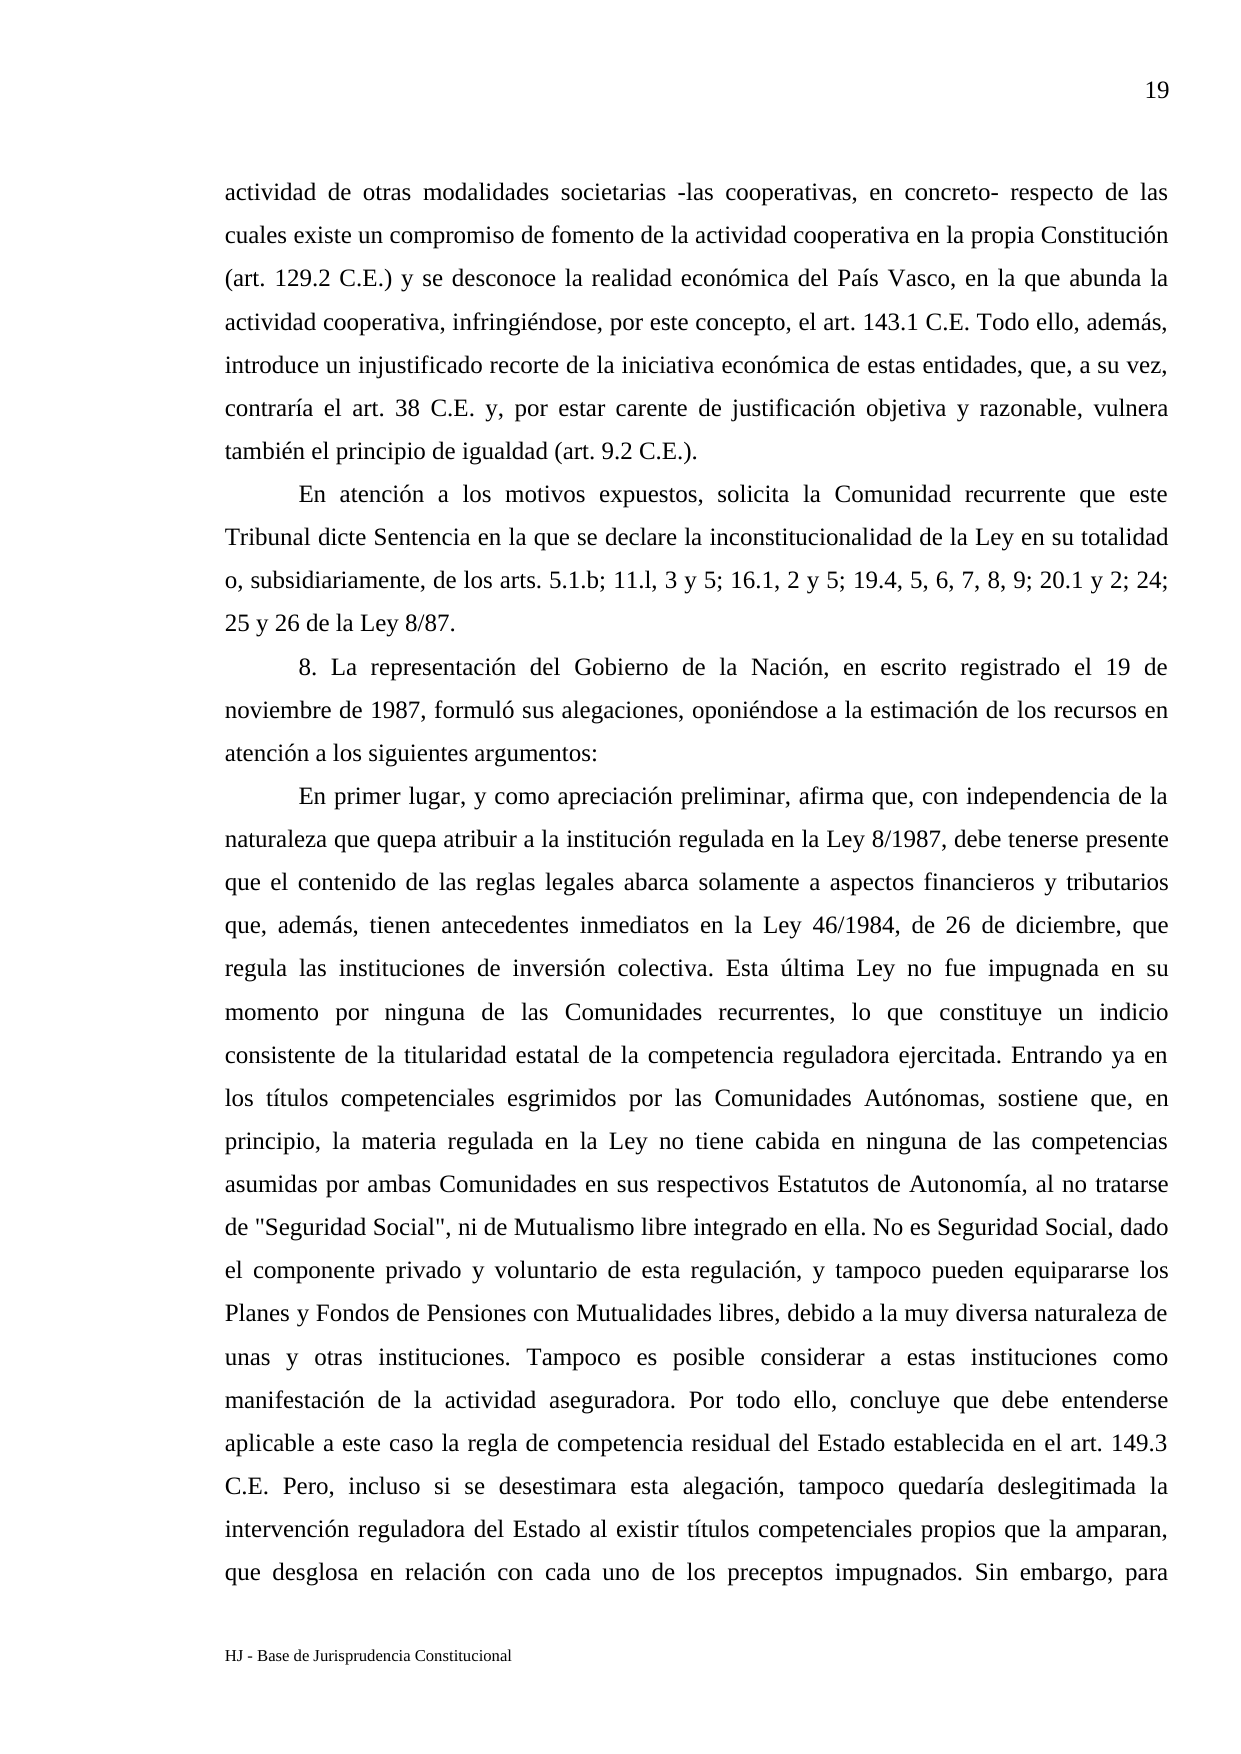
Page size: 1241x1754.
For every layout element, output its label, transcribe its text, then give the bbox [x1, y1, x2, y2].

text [224, 177, 1169, 465]
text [224, 781, 1169, 1586]
text En atención a los motivos expuestos, solicita la Comunidad recurrente que este Tribunal dicte Sentencia en la que se declare la inconstitucionalidad de la Ley en su totalidad o, subsidiariamente, de los arts. 5.1.b; 11.l, 3 y 5; 16.1, 2 y 5; 19.4, 5, 6, 7, 8, 9; 20.1 y 2; 24; 25 y 26 de la Ley 8/87. [224, 479, 1169, 637]
text 8. La representación del Gobierno de la Nación, en escrito registrado el 19 de noviembre de 1987, formuló sus alegaciones, oponiéndose a la estimación de los recursos en atención a los siguientes argumentos: [224, 652, 1169, 767]
